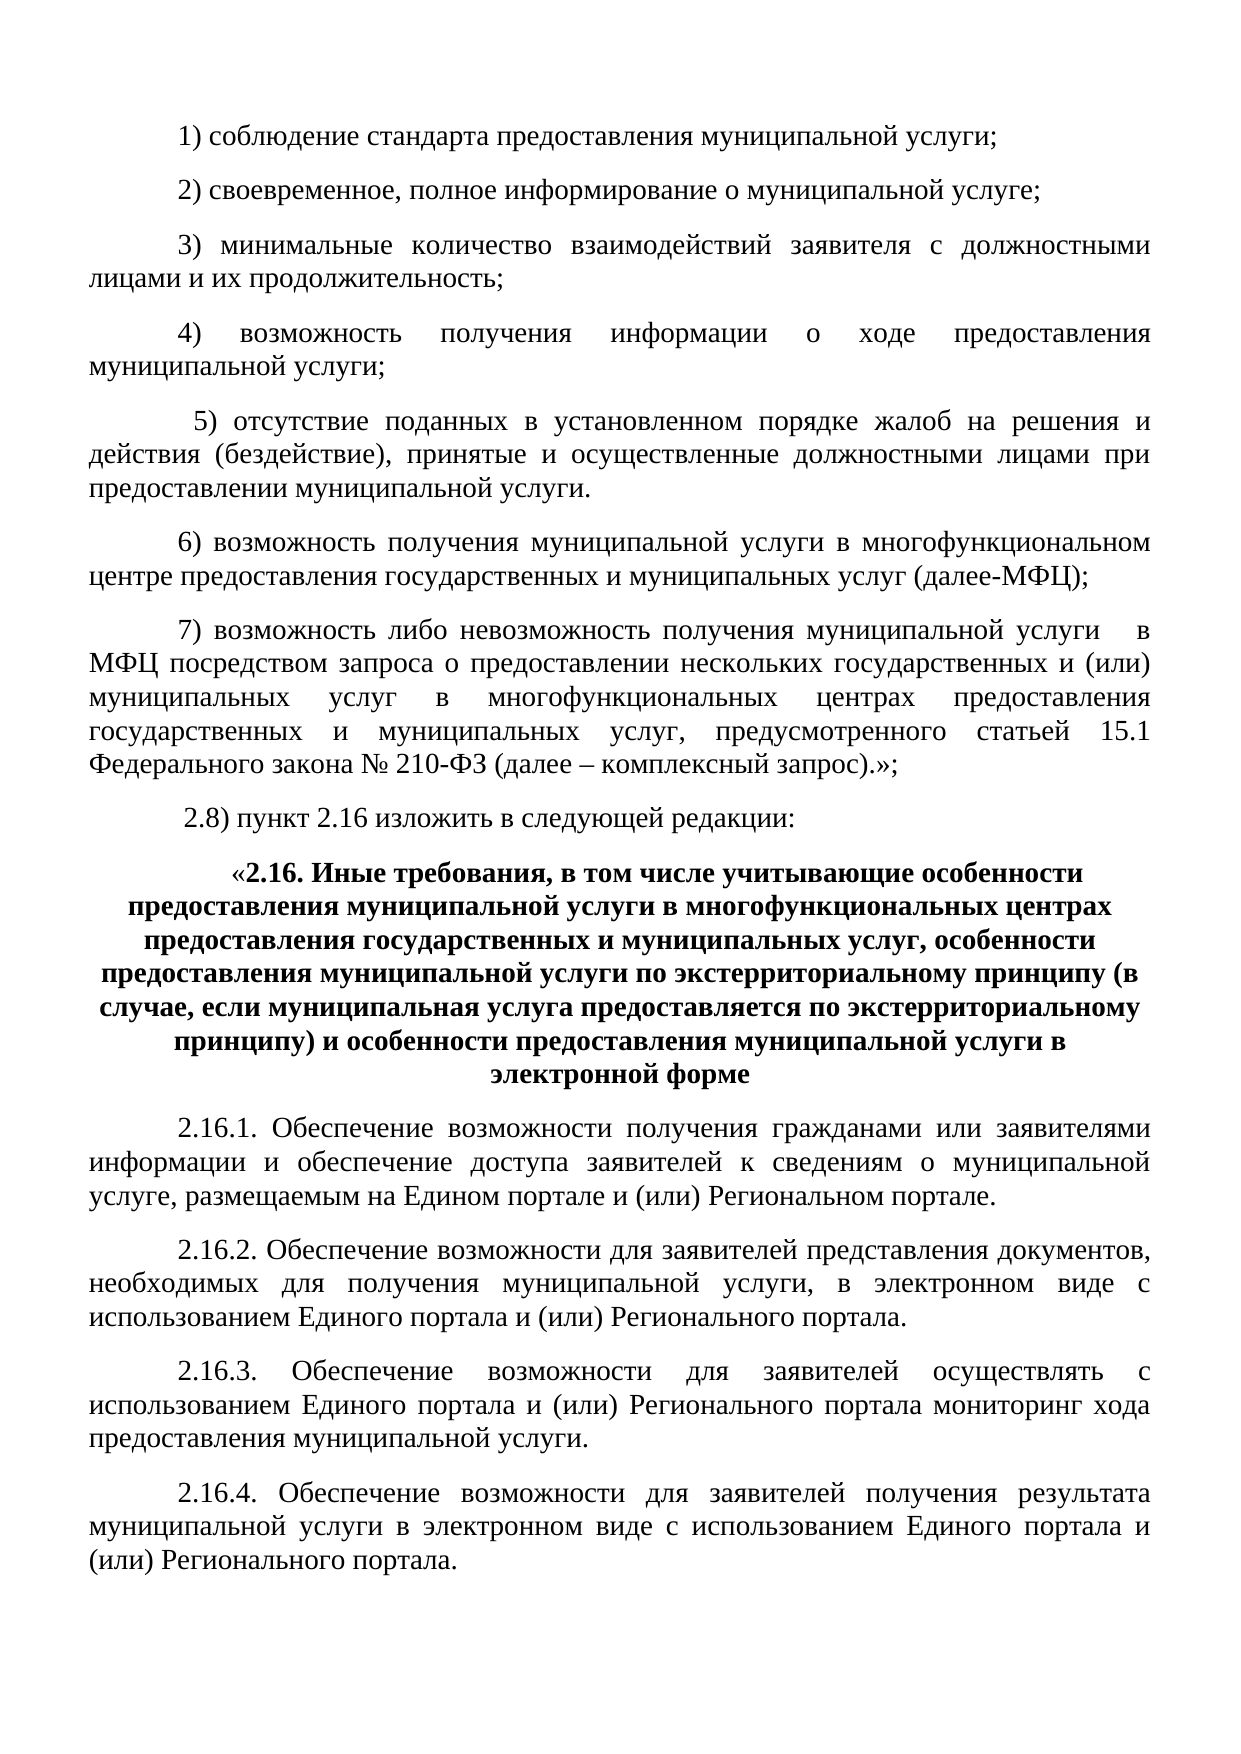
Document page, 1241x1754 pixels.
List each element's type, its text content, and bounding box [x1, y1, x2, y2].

text 2.16.4. Обеспечение возможности для заявителей получения результата муниципальной услуги в электронном виде с использованием Единого портала и (или) Регионального портала. [88, 1475, 1152, 1576]
text 2.16.3. Обеспечение возможности для заявителей осуществлять с использованием Единого портала и (или) Регионального портала мониторинг хода предоставления муниципальной услуги. [88, 1353, 1152, 1454]
text 6) возможность получения муниципальной услуги в многофункциональном центре предоставления государственных и муниципальных услуг (далее-МФЦ); [88, 524, 1152, 591]
text 3) минимальные количество взаимодействий заявителя с должностными лицами и их продолжительность; [88, 227, 1152, 294]
text 5) отсутствие поданных в установленном порядке жалоб на решения и действия (бездействие), принятые и осуществленные должностными лицами при предоставлении муниципальной услуги. [88, 403, 1152, 503]
text 7) возможность либо невозможность получения муниципальной услуги в МФЦ посредством запроса о предоставлении нескольких государственных и (или) муниципальных услуг в многофункциональных центрах предоставления государственных и муниципальных услуг, предусмотренного статьей 15.1 Федерального закона № 210-ФЗ (далее – комплексный запрос).»; [88, 612, 1152, 780]
text 2) своевременное, полное информирование о муниципальной услуге; [88, 172, 1152, 206]
text 2.8) пункт 2.16 изложить в следующей редакции: [88, 801, 1152, 834]
text 1) соблюдение стандарта предоставления муниципальной услуги; [118, 118, 1152, 152]
text 4) возможность получения информации о ходе предоставления муниципальной услуги; [88, 315, 1152, 382]
text «2.16. Иные требования, в том числе учитывающие особенности предоставления муниципальной услуги в многофункциональных центрах предоставления государственных и муниципальных услуг, особенности предоставления муниципальной услуги по экстерриториальному принципу (в случае, если муниципальная услуга предоставляется по экстерриториальному принципу) и особенности предоставления муниципальной услуги в электронной форме [88, 855, 1152, 1090]
text 2.16.2. Обеспечение возможности для заявителей представления документов, необходимых для получения муниципальной услуги, в электронном виде с использованием Единого портала и (или) Регионального портала. [88, 1232, 1152, 1333]
text 2.16.1. Обеспечение возможности получения гражданами или заявителями информации и обеспечение доступа заявителей к сведениям о муниципальной услуге, размещаемым на Едином портале и (или) Региональном портале. [88, 1111, 1152, 1211]
